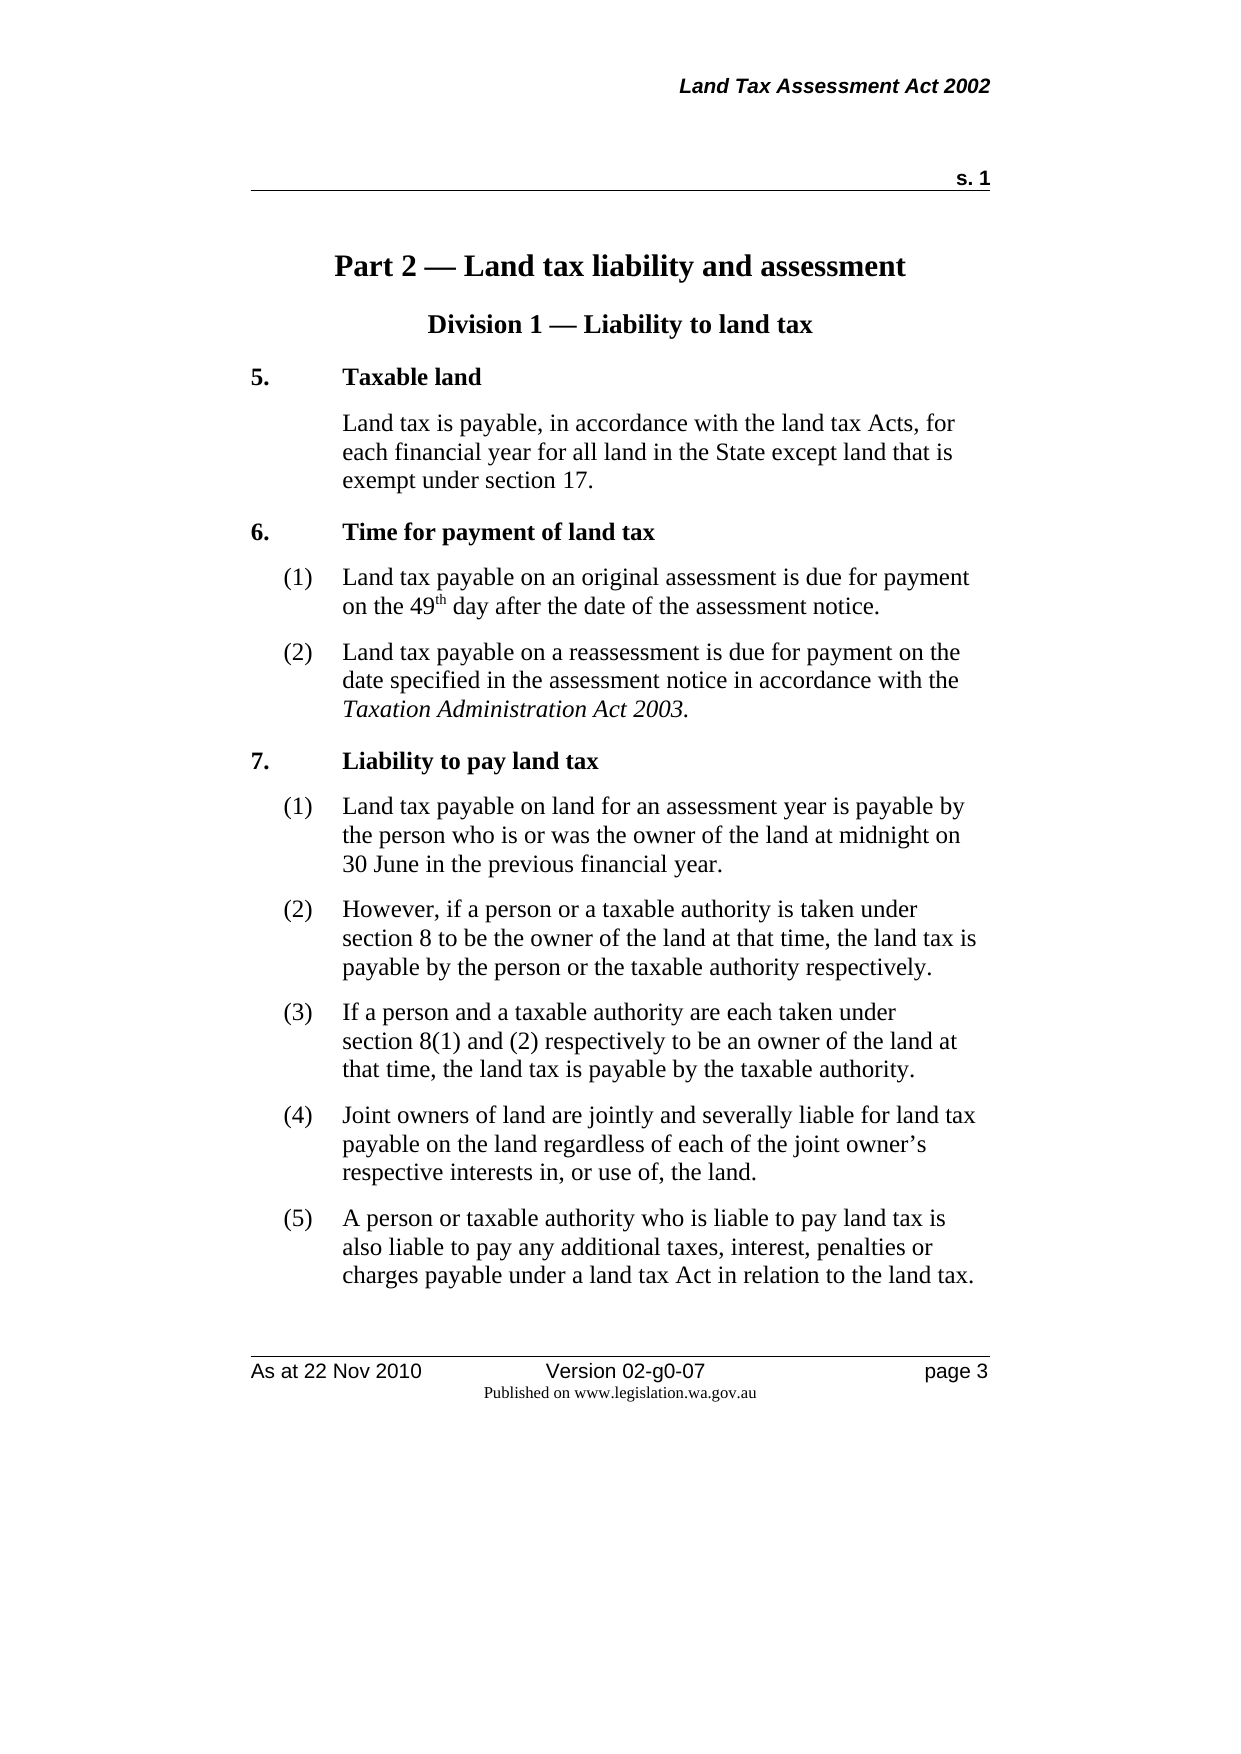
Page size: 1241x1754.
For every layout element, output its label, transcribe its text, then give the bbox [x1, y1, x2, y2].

subtitle 5. Taxable land [251, 362, 990, 391]
subtitle 7. Liability to pay land tax [251, 746, 990, 774]
text (4) Joint owners of land are jointly and severally liable for land tax payable on the land regardless of each of the joint owner’s respective interests in, or use of, the land. [251, 1100, 990, 1186]
subtitle Part 2 — Land tax liability and assessment [251, 247, 990, 283]
text (1) Land tax payable on an original assessment is due for payment on the 49th day after the date of the assessment notice. [251, 562, 990, 620]
subtitle Division 1 — Liability to land tax [251, 308, 990, 339]
text Land tax is payable, in accordance with the land tax Acts, for each financial year for all land in the State except land that is exempt under section 17. [251, 408, 990, 494]
text (5) A person or taxable authority who is liable to pay land tax is also liable to pay any additional taxes, interest, penalties or charges payable under a land tax Act in relation to the land tax. [251, 1203, 990, 1289]
text (2) However, if a person or a taxable authority is taken under section 8 to be the owner of the land at that time, the land tax is payable by the person or the taxable authority respectively. [251, 894, 990, 980]
subtitle 6. Time for payment of land tax [251, 517, 990, 546]
text (2) Land tax payable on a reassessment is due for payment on the date specified in the assessment notice in accordance with the Taxation Administration Act 2003. [251, 637, 990, 723]
text (3) If a person and a taxable authority are each taken under section 8(1) and (2) respectively to be an owner of the land at that time, the land tax is payable by the taxable authority. [251, 997, 990, 1083]
text (1) Land tax payable on land for an assessment year is payable by the person who is or was the owner of the land at midnight on 30 June in the previous financial year. [251, 791, 990, 877]
